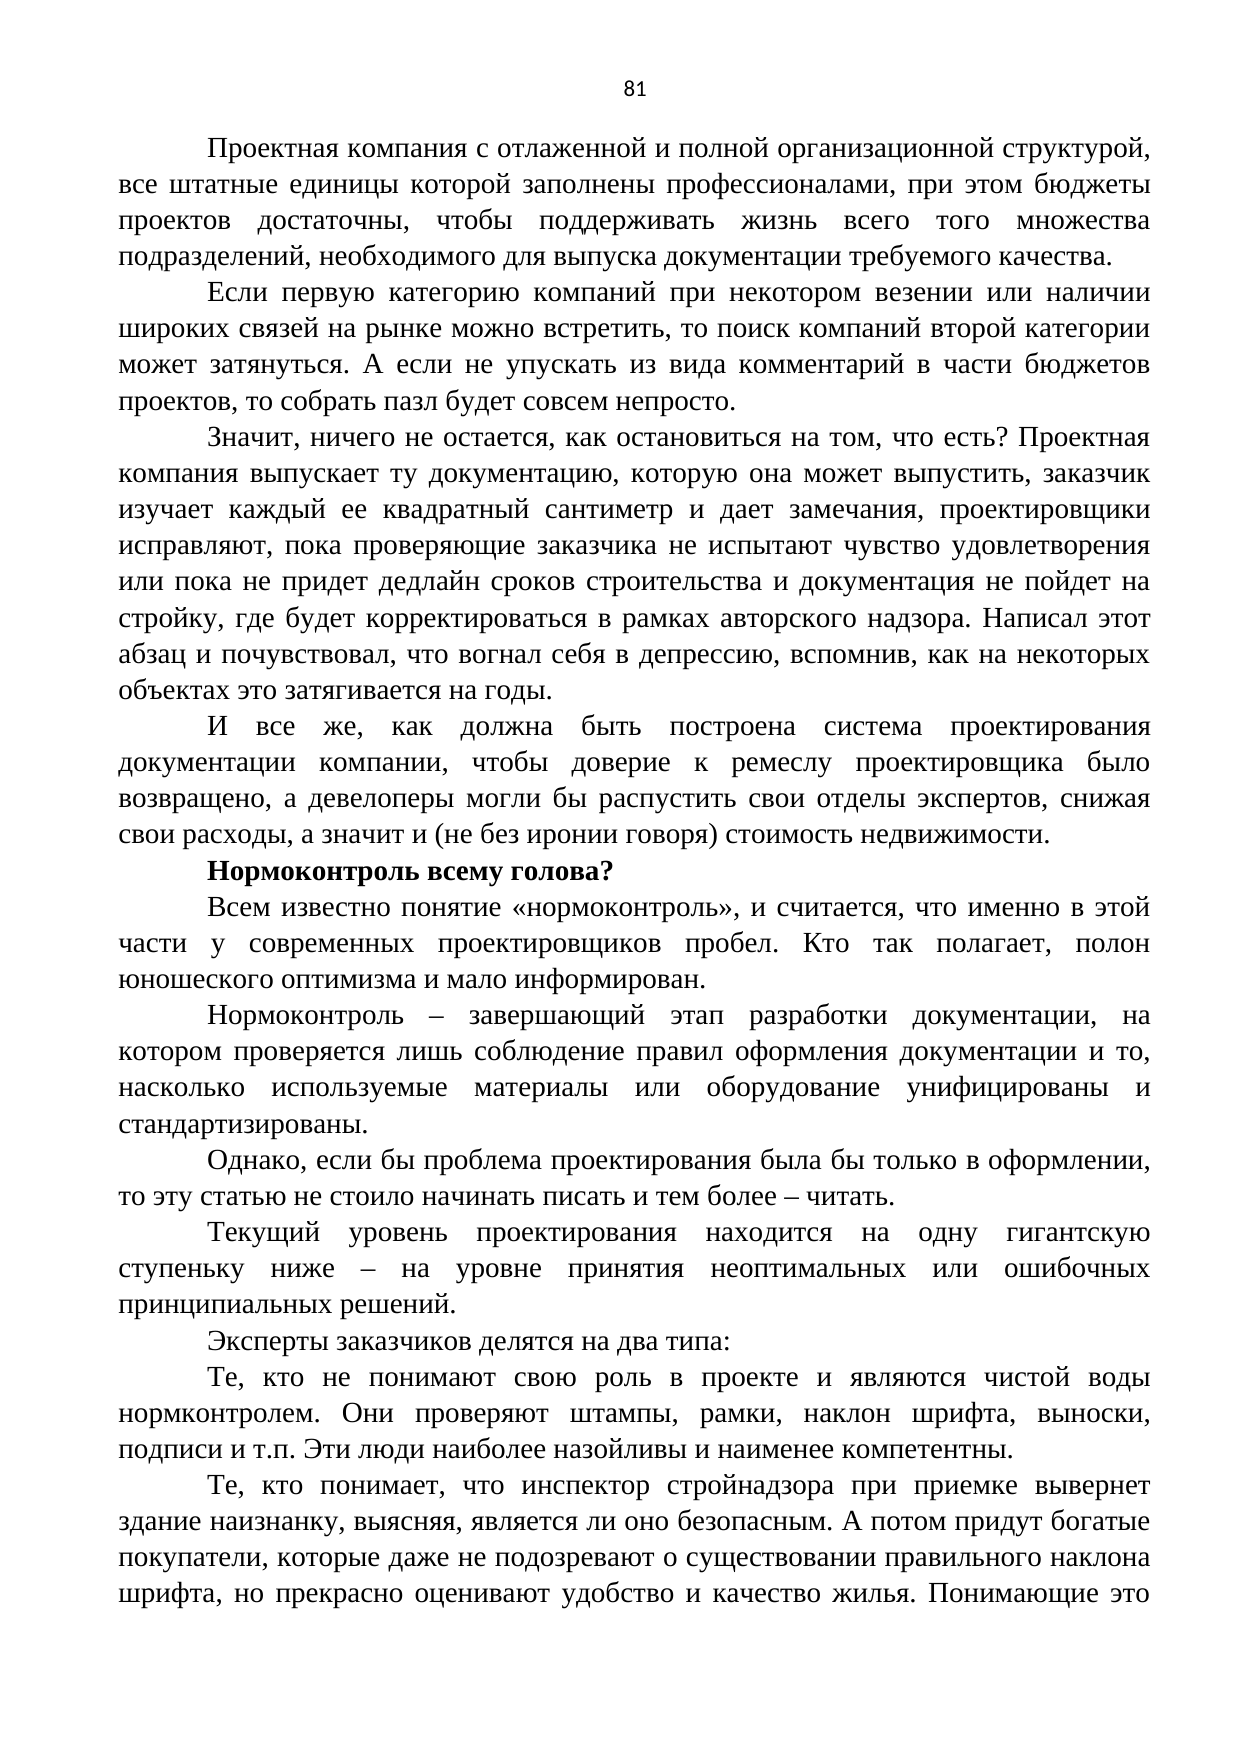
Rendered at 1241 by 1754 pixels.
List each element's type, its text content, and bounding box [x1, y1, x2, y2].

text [118, 1467, 1152, 1609]
text И все же, как должна быть построена система проектирования документации компании, чтобы доверие к ремеслу проектировщика было возвращено, а девелоперы могли бы распустить свои отделы экспертов, снижая свои расходы, а значит и (не без иронии говоря) стоимость недвижимости. [118, 708, 1152, 850]
text Всем известно понятие «нормоконтроль», и считается, что именно в этой части у современных проектировщиков пробел. Кто так полагает, полон юношеского оптимизма и мало информирован. [118, 889, 1152, 995]
text Нормоконтроль всему голова? [118, 853, 1152, 886]
text Проектная компания с отлаженной и полной организационной структурой, все штатные единицы которой заполнены профессионалами, при этом бюджеты проектов достаточны, чтобы поддерживать жизнь всего того множества подразделений, необходимого для выпуска документации требуемого качества. [118, 130, 1152, 272]
text Значит, ничего не остается, как остановиться на том, что есть? Проектная компания выпускает ту документацию, которую она может выпустить, заказчик изучает каждый ее квадратный сантиметр и дает замечания, проектировщики исправляют, пока проверяющие заказчика не испытают чувство удовлетворения или пока не придет дедлайн сроков строительства и документация не пойдет на стройку, где будет корректироваться в рамках авторского надзора. Написал этот абзац и почувствовал, что вогнал себя в депрессию, вспомнив, как на некоторых объектах это затягивается на годы. [118, 419, 1152, 706]
text Текущий уровень проектирования находится на одну гигантскую ступеньку ниже – на уровне принятия неоптимальных или ошибочных принципиальных решений. [118, 1214, 1152, 1320]
text Эксперты заказчиков делятся на два типа: [118, 1323, 1152, 1356]
text Те, кто не понимают свою роль в проекте и являются чистой воды нормконтролем. Они проверяют штампы, рамки, наклон шрифта, выноски, подписи и т.п. Эти люди наиболее назойливы и наименее компетентны. [118, 1359, 1152, 1464]
text Нормоконтроль – завершающий этап разработки документации, на котором проверяется лишь соблюдение правил оформления документации и то, насколько используемые материалы или оборудование унифицированы и стандартизированы. [118, 997, 1152, 1139]
text Однако, если бы проблема проектирования была бы только в оформлении, то эту статью не стоило начинать писать и тем более – читать. [118, 1142, 1152, 1212]
text Если первую категорию компаний при некотором везении или наличии широких связей на рынке можно встретить, то поиск компаний второй категории может затянуться. А если не упускать из вида комментарий в части бюджетов проектов, то собрать пазл будет совсем непросто. [118, 274, 1152, 416]
